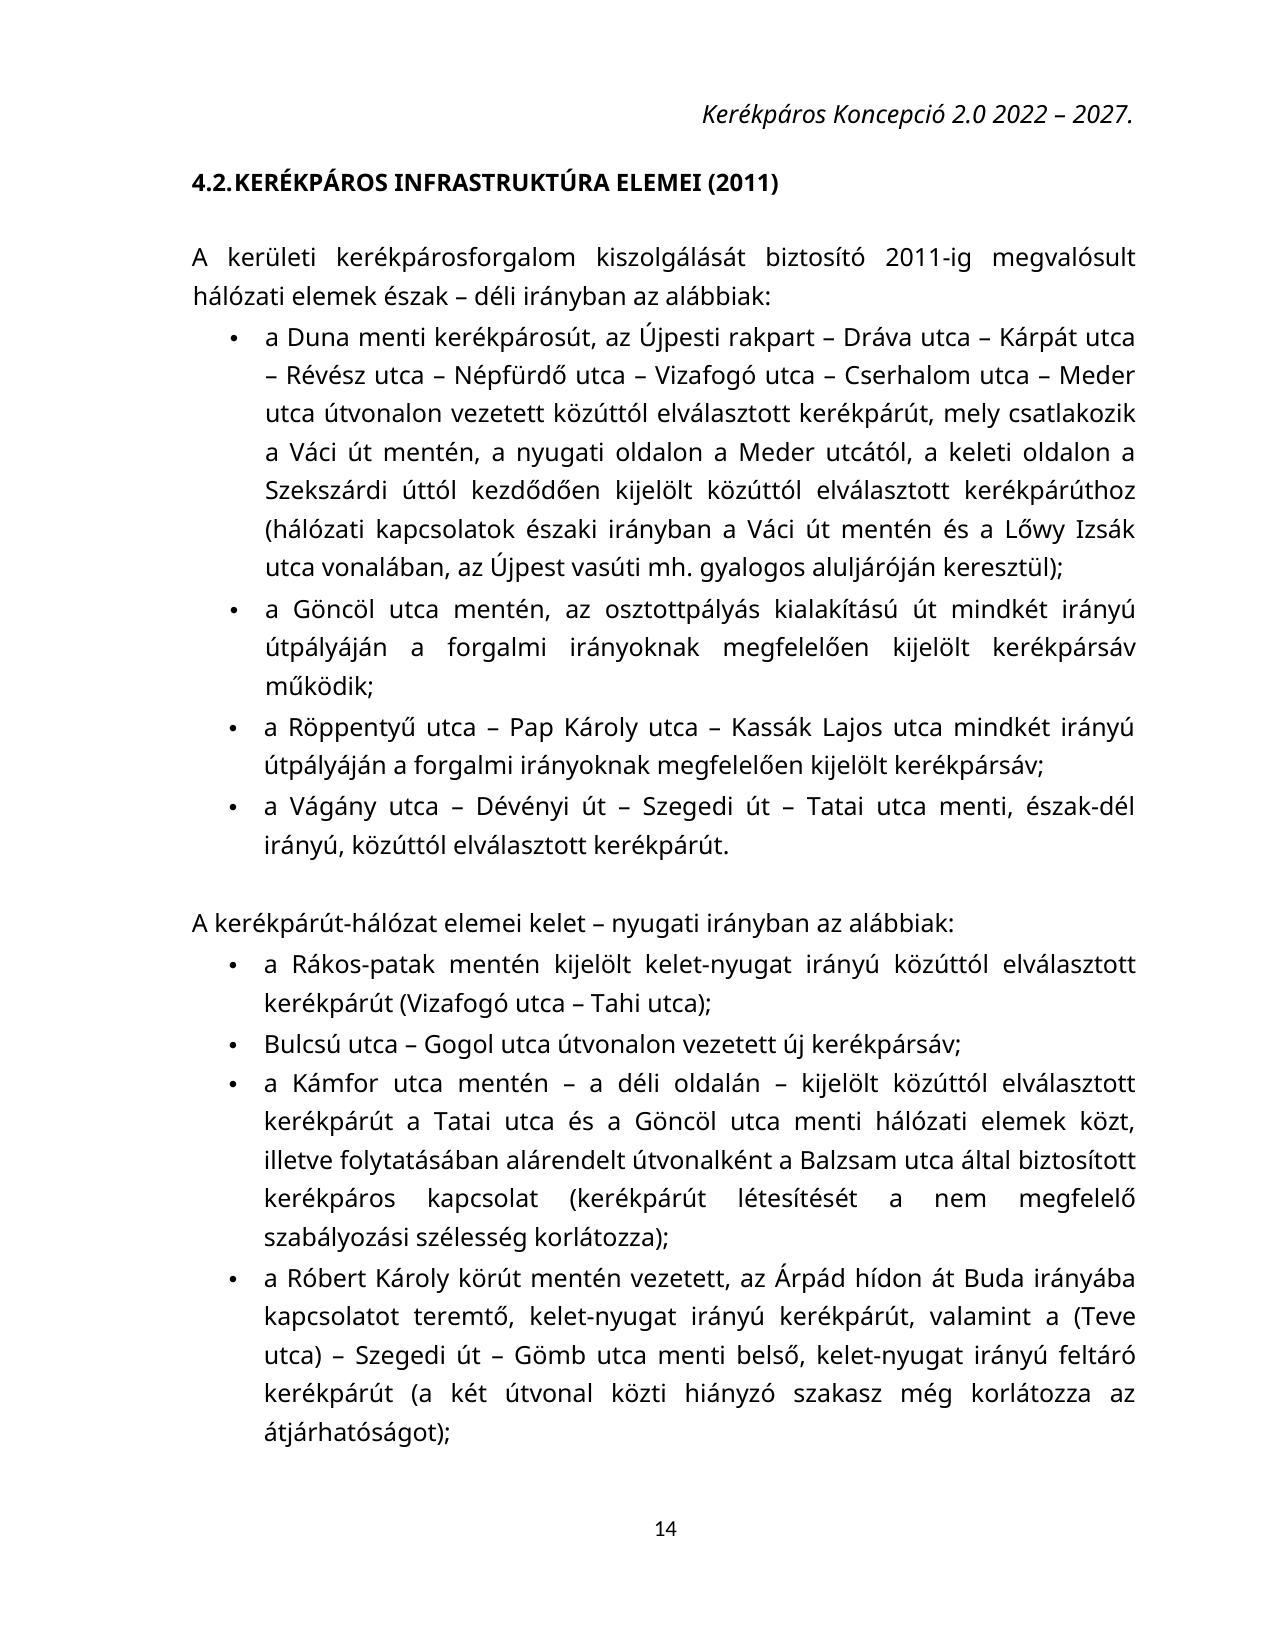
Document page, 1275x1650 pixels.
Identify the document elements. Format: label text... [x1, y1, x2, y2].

list a Vágány utca – Dévényi út – Szegedi út – Tatai utca menti, észak-dél irányú, közúttól elválasztott kerékpárút. [228, 789, 1137, 862]
list a Göncöl utca mentén, az osztottpályás kialakítású út mindkét irányú útpályáján a forgalmi irányoknak megfelelően kijelölt kerékpársáv működik; [229, 591, 1137, 702]
list Bulcsú utca – Gogol utca útvonalon vezetett új kerékpársáv; [228, 1027, 1137, 1061]
list a Röppentyű utca – Pap Károly utca – Kassák Lajos utca mindkét irányú útpályáján a forgalmi irányoknak megfelelően kijelölt kerékpársáv; [228, 709, 1137, 782]
list a Duna menti kerékpárosút, az Újpesti rakpart – Dráva utca – Kárpát utca – Révész utca – Népfürdő utca – Vizafogó utca – Cserhalom utca – Meder utca útvonalon vezetett közúttól elválasztott kerékpárút, mely csatlakozik a Váci út mentén, a nyugati oldalon a Meder utcától, a keleti oldalon a Szekszárdi úttól kezdődően kijelölt közúttól elválasztott kerékpárúthoz (hálózati kapcsolatok északi irányban a Váci út mentén és a Lőwy Izsák utca vonalában, az Újpest vasúti mh. gyalogos aluljáróján keresztül); [229, 319, 1137, 584]
list a Róbert Károly körút mentén vezetett, az Árpád hídon át Buda irányába kapcsolatot teremtő, kelet-nyugat irányú kerékpárút, valamint a (Teve utca) – Szegedi út – Gömb utca menti belső, kelet-nyugat irányú feltáró kerékpárút (a két útvonal közti hiányzó szakasz még korlátozza az átjárhatóságot); [228, 1260, 1137, 1448]
text A kerületi kerékpárosforgalom kiszolgálását biztosító 2011-ig megvalósult hálózati elemek észak – déli irányban az alábbiak: [192, 240, 1137, 312]
list a Rákos-patak mentén kijelölt kelet-nyugat irányú közúttól elválasztott kerékpárút (Vizafogó utca – Tahi utca); [228, 947, 1137, 1019]
text A kerékpárút-hálózat elemei kelet – nyugati irányban az alábbiak: [192, 905, 1137, 939]
list a Kámfor utca mentén – a déli oldalán – kijelölt közúttól elválasztott kerékpárút a Tatai utca és a Göncöl utca menti hálózati elemek közt, illetve folytatásában alárendelt útvonalként a Balzsam utca által biztosított kerékpáros kapcsolat (kerékpárút létesítését a nem megfelelő szabályozási szélesség korlátozza); [228, 1066, 1137, 1253]
subtitle KERÉKPÁROS INFRASTRUKTÚRA ELEMEI (2011) [192, 165, 1137, 198]
